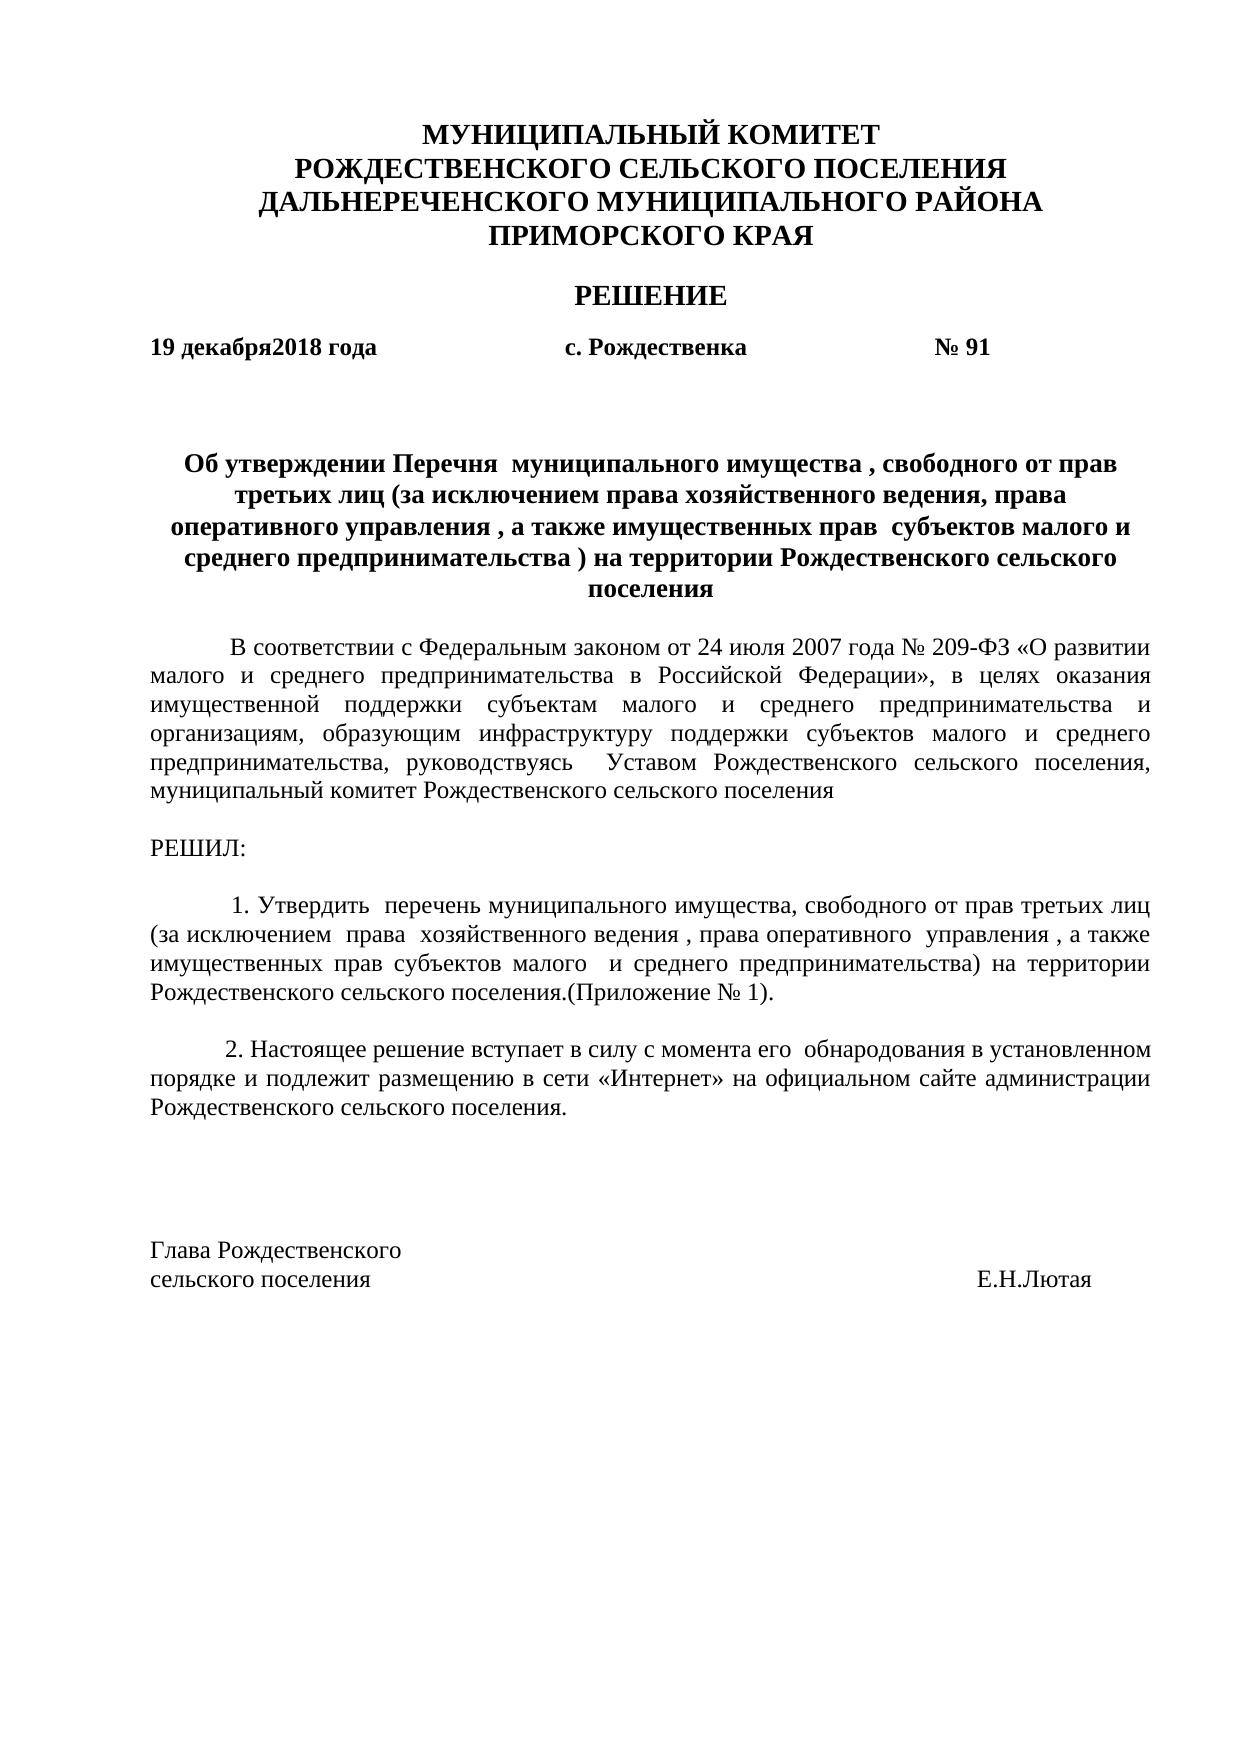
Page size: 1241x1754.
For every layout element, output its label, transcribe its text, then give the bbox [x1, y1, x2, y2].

text В соответствии с Федеральным законом от 24 июля 2007 года № 209-ФЗ «О развитии малого и среднего предпринимательства в Российской Федерации», в целях оказания имущественной поддержки субъектам малого и среднего предпринимательства и организациям, образующим инфраструктуру поддержки субъектов малого и среднего предпринимательства, руководствуясь Уставом Рождественского сельского поселения, муниципальный комитет Рождественского сельского поселения [150, 632, 1152, 804]
text Глава Рождественского [150, 1236, 1152, 1264]
text РЕШЕНИЕ [150, 285, 1152, 310]
text РЕШИЛ: [150, 833, 1152, 862]
text 1. Утвердить перечень муниципального имущества, свободного от прав третьих лиц (за исключением права хозяйственного ведения , права оперативного управления , а также имущественных прав субъектов малого и среднего предпринимательства) на территории Рождественского сельского поселения.(Приложение № 1). [150, 862, 1152, 1006]
text ПРИМОРСКОГО КРАЯ [150, 218, 1152, 252]
text РОЖДЕСТВЕНСКОГО СЕЛЬСКОГО ПОСЕЛЕНИЯ [150, 151, 1152, 184]
text сельского поселения Е.Н.Лютая [150, 1264, 1152, 1293]
text ДАЛЬНЕРЕЧЕНСКОГО МУНИЦИПАЛЬНОГО РАЙОНА [150, 184, 1152, 218]
text МУНИЦИПАЛЬНЫЙ КОМИТЕТ [150, 117, 1152, 151]
text 2. Настоящее решение вступает в силу с момента его обнародования в установленном порядке и подлежит размещению в сети «Интернет» на официальном сайте администрации Рождественского сельского поселения. [150, 1006, 1152, 1121]
text 19 декабря2018 года с. Рождественка № 91 [150, 335, 1152, 360]
text Об утверждении Перечня муниципального имущества , свободного от прав третьих лиц (за исключением права хозяйственного ведения, права оперативного управления , а также имущественных прав субъектов малого и среднего предпринимательства ) на территории Рождественского сельского поселения [150, 447, 1152, 603]
